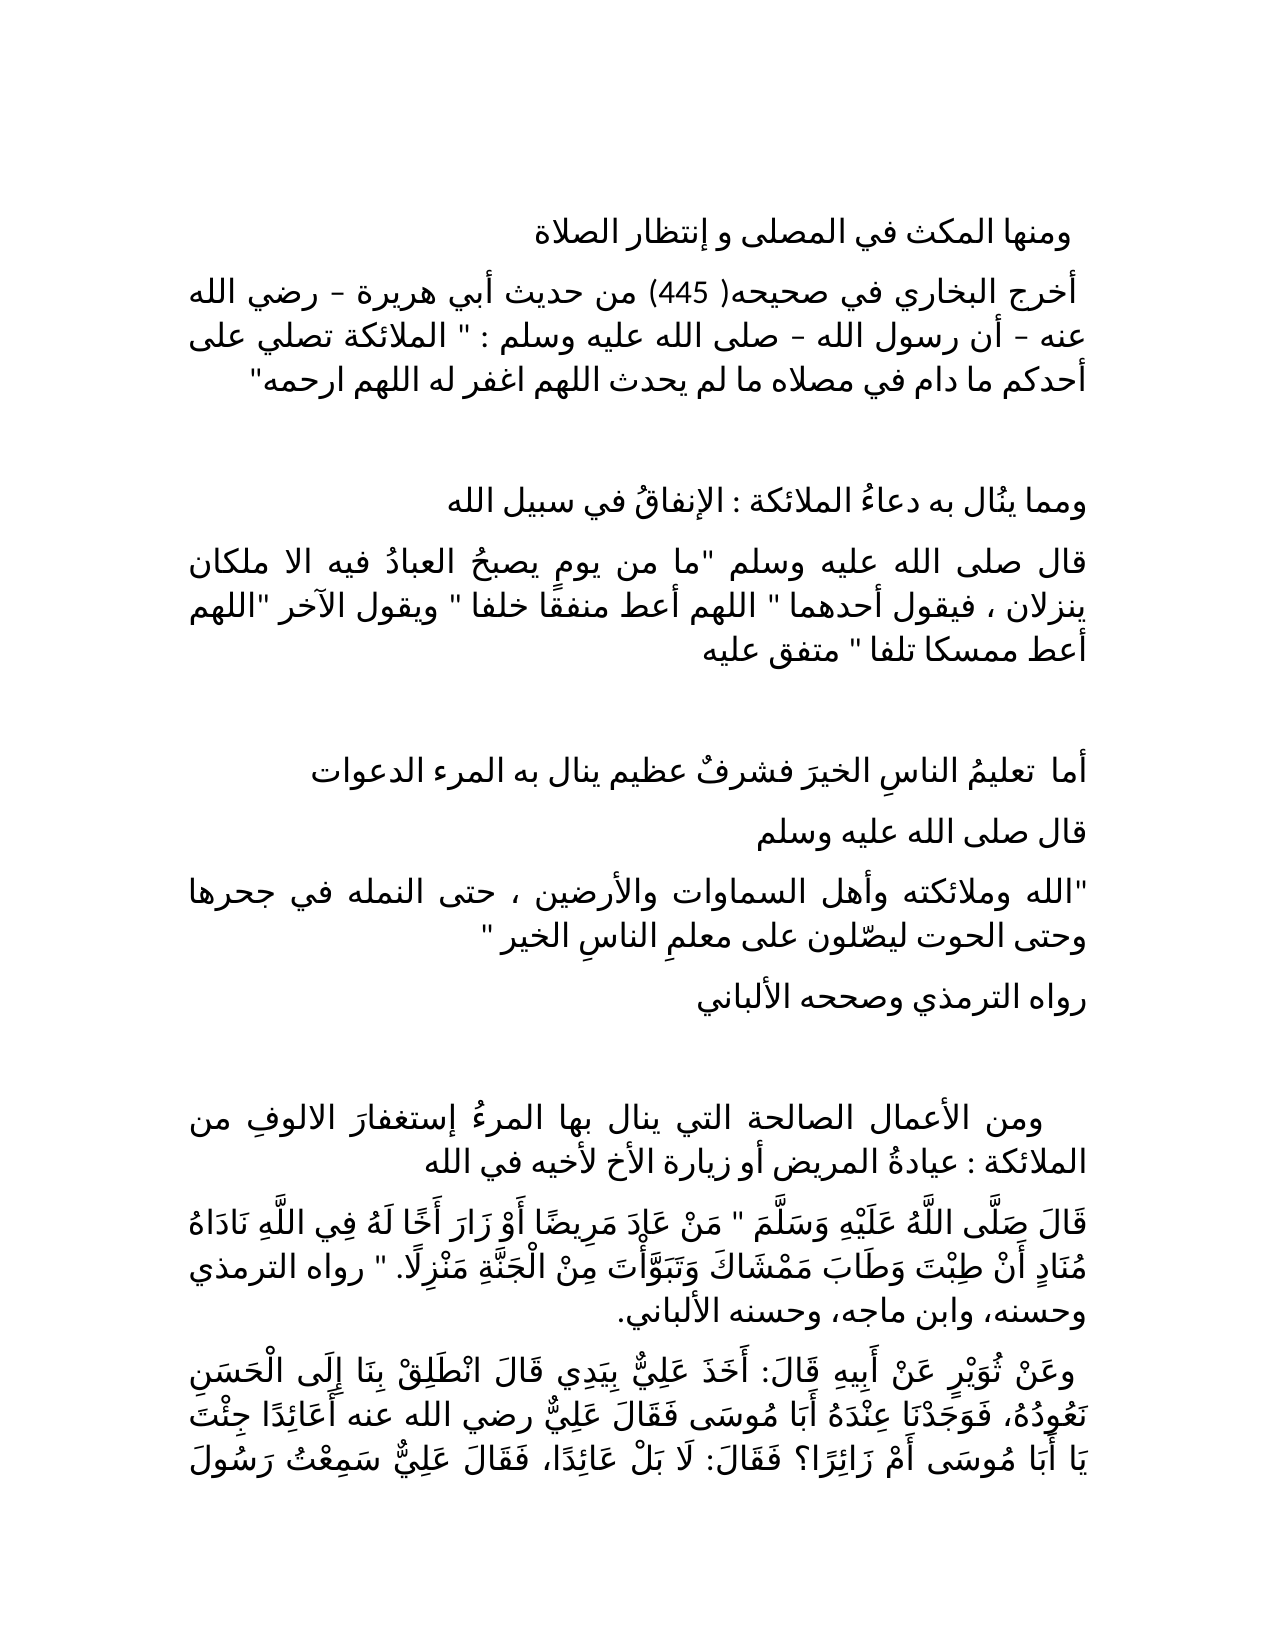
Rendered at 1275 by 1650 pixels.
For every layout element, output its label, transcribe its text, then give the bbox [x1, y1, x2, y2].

text قال صلى الله عليه وسلم [187, 811, 1087, 852]
text ومن الأعمال الصالحة التي ينال بها المرءُ إستغفارَ الالوفِ من الملائكة : عيادةُ المريض أو زيارة الأخ لأخيه في الله [187, 1097, 1087, 1182]
text ومنها المكث في المصلى و إنتظار الصلاة [187, 211, 1087, 251]
text رواه الترمذي وصححه الألباني [187, 976, 1087, 1017]
text "الله وملائكته وأهل السماوات والأرضين ، حتى النمله في جحرها وحتى الحوت ليصّلون على معلمِ الناسِ الخير " [187, 871, 1087, 956]
text قَالَ صَلَّى اللَّهُ عَلَيْهِ وَسَلَّمَ " مَنْ عَادَ مَرِيضًا أَوْ زَارَ أَخًا لَهُ فِي اللَّهِ نَادَاهُ مُنَادٍ أَنْ طِبْتَ وَطَابَ مَمْشَاكَ وَتَبَوَّأْتَ مِنْ الْجَنَّةِ مَنْزِلًا. " رواه الترمذي وحسنه، وابن ماجه، وحسنه الألباني. [187, 1202, 1087, 1331]
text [187, 1350, 1087, 1479]
text ومما ينُال به دعاءُ الملائكة : الإنفاقُ في سبيل الله [187, 480, 1087, 521]
text أخرج البخاري في صحيحه( 445) من حديث أبي هريرة – رضي الله عنه – أن رسول الله – صلى الله عليه وسلم : " الملائكة تصلي على أحدكم ما دام في مصلاه ما لم يحدث اللهم اغفر له اللهم ارحمه" [187, 271, 1087, 400]
text قال صلى الله عليه وسلم "ما من يومٍ يصبحُ العبادُ فيه الا ملكان ينزلان ، فيقول أحدهما " اللهم أعط منفقا خلفا " ويقول الآخر "اللهم أعط ممسكا تلفا " متفق عليه [187, 541, 1087, 670]
text أما تعليمُ الناسِ الخيرَ فشرفٌ عظيم ينال به المرء الدعوات [187, 750, 1087, 791]
